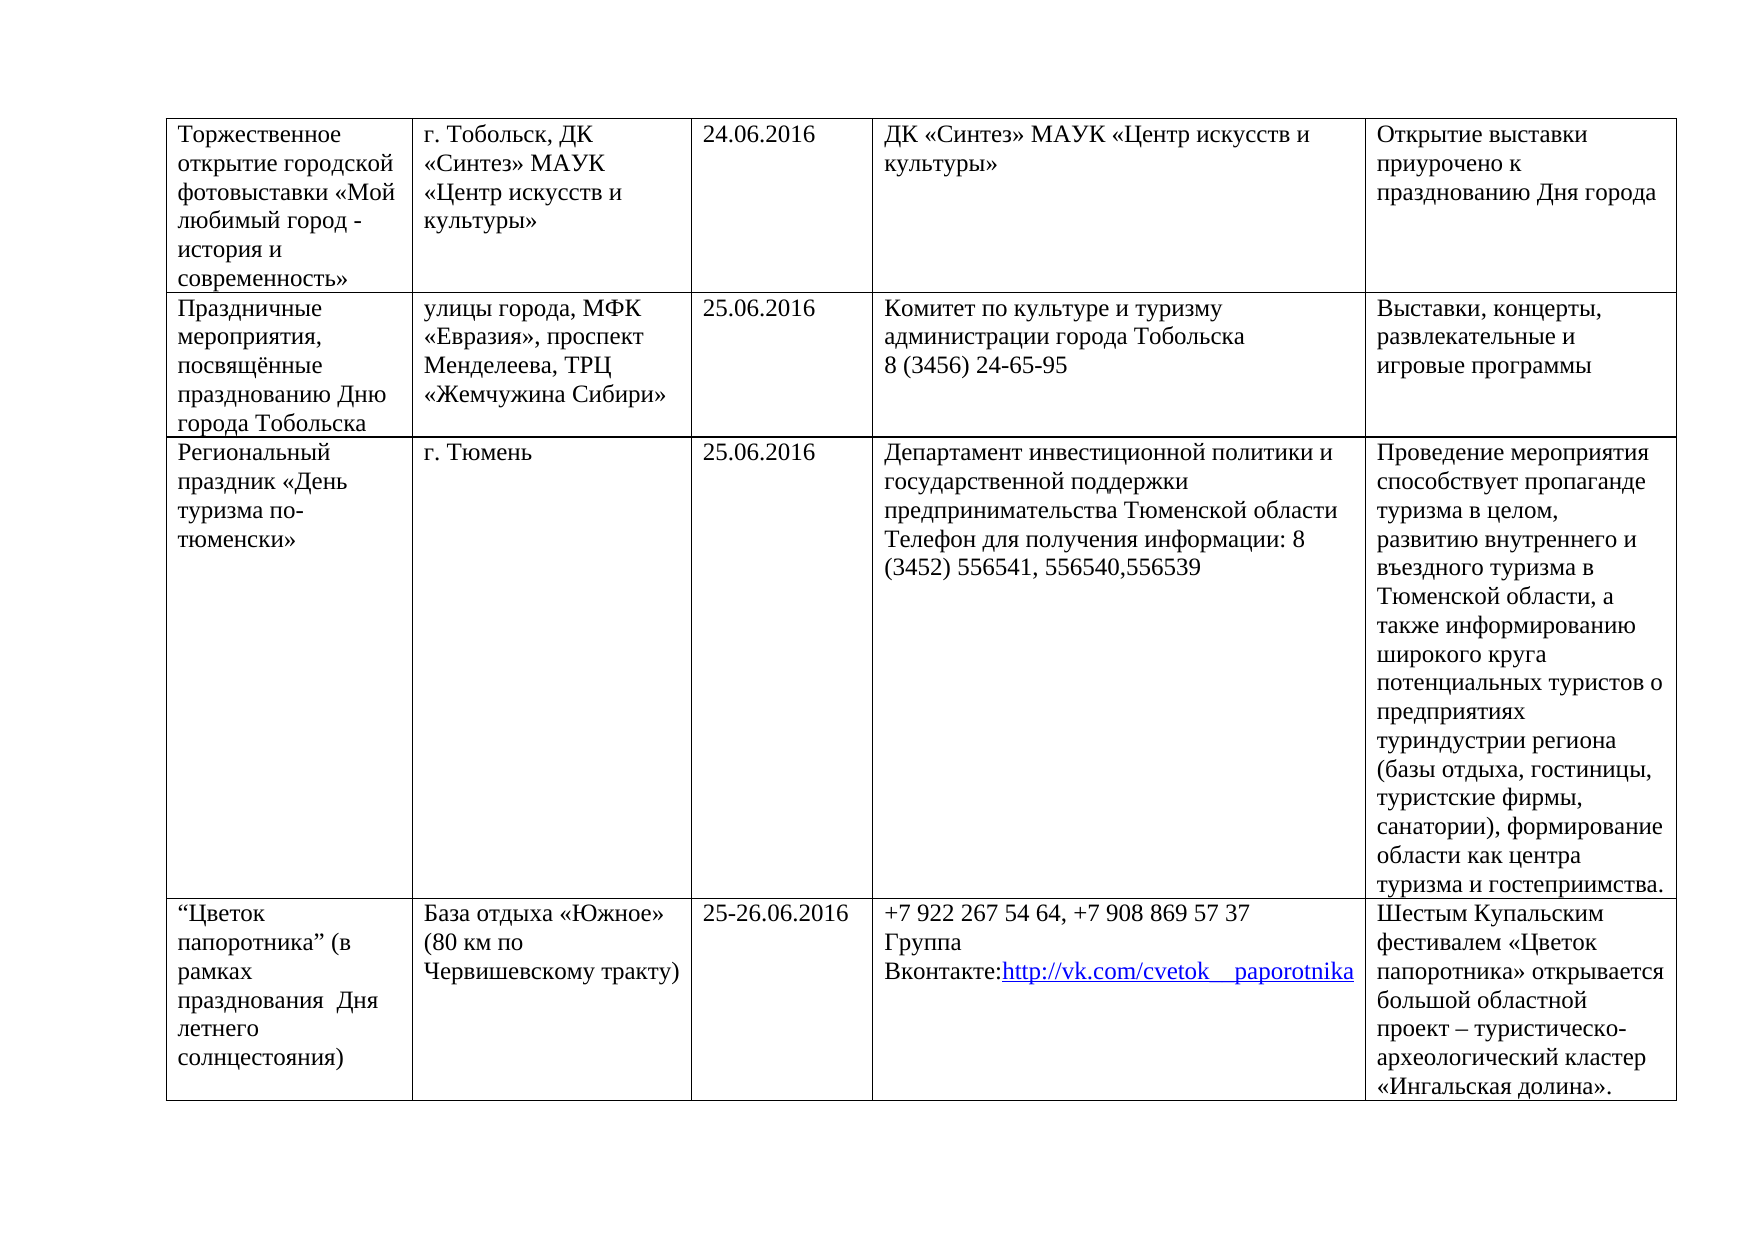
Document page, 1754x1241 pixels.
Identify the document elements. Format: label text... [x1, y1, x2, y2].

table_cell 25-26.06.2016 [692, 899, 872, 1100]
table_cell Выставки, концерты, развлекательные и игровые программы [1366, 293, 1676, 436]
table_cell 24.06.2016 [692, 119, 872, 292]
table_cell Комитет по культуре и туризму администрации города Тобольска 8 (3456) 24-65-95 [873, 293, 1365, 436]
table_cell Открытие выставки приурочено к празднованию Дня города [1366, 119, 1676, 292]
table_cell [1366, 899, 1676, 1100]
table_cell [413, 899, 691, 1100]
table_cell Торжественное открытие городской фотовыставки «Мой любимый город - история и современность» [167, 119, 412, 292]
table_cell г. Тюмень [413, 438, 691, 897]
table_cell 25.06.2016 [692, 293, 872, 436]
table_cell ДК «Синтез» МАУК «Центр искусств и культуры» [873, 119, 1365, 292]
table_cell улицы города, МФК «Евразия», проспект Менделеева, ТРЦ «Жемчужина Сибири» [413, 293, 691, 436]
table_cell Департамент инвестиционной политики и государственной поддержки предпринимательства Тюменской области Телефон для получения информации: 8 (3452) 556541, 556540,556539 [873, 438, 1365, 897]
table_cell 25.06.2016 [692, 438, 872, 897]
table_cell Региональный праздник «День туризма по-тюменски» [167, 438, 412, 897]
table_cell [167, 899, 412, 1100]
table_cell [873, 899, 1365, 1100]
table_cell Праздничные мероприятия, посвящённые празднованию Дню города Тобольска [167, 293, 412, 436]
table_cell г. Тобольск, ДК «Синтез» МАУК «Центр искусств и культуры» [413, 119, 691, 292]
table_cell Проведение мероприятия способствует пропаганде туризма в целом, развитию внутреннего и въездного туризма в Тюменской области, а также информированию широкого круга потенциальных туристов о предприятиях туриндустрии региона (базы отдыха, гостиницы, туристские фирмы, санатории), формирование области как центра туризма и гостеприимства. [1366, 438, 1676, 897]
